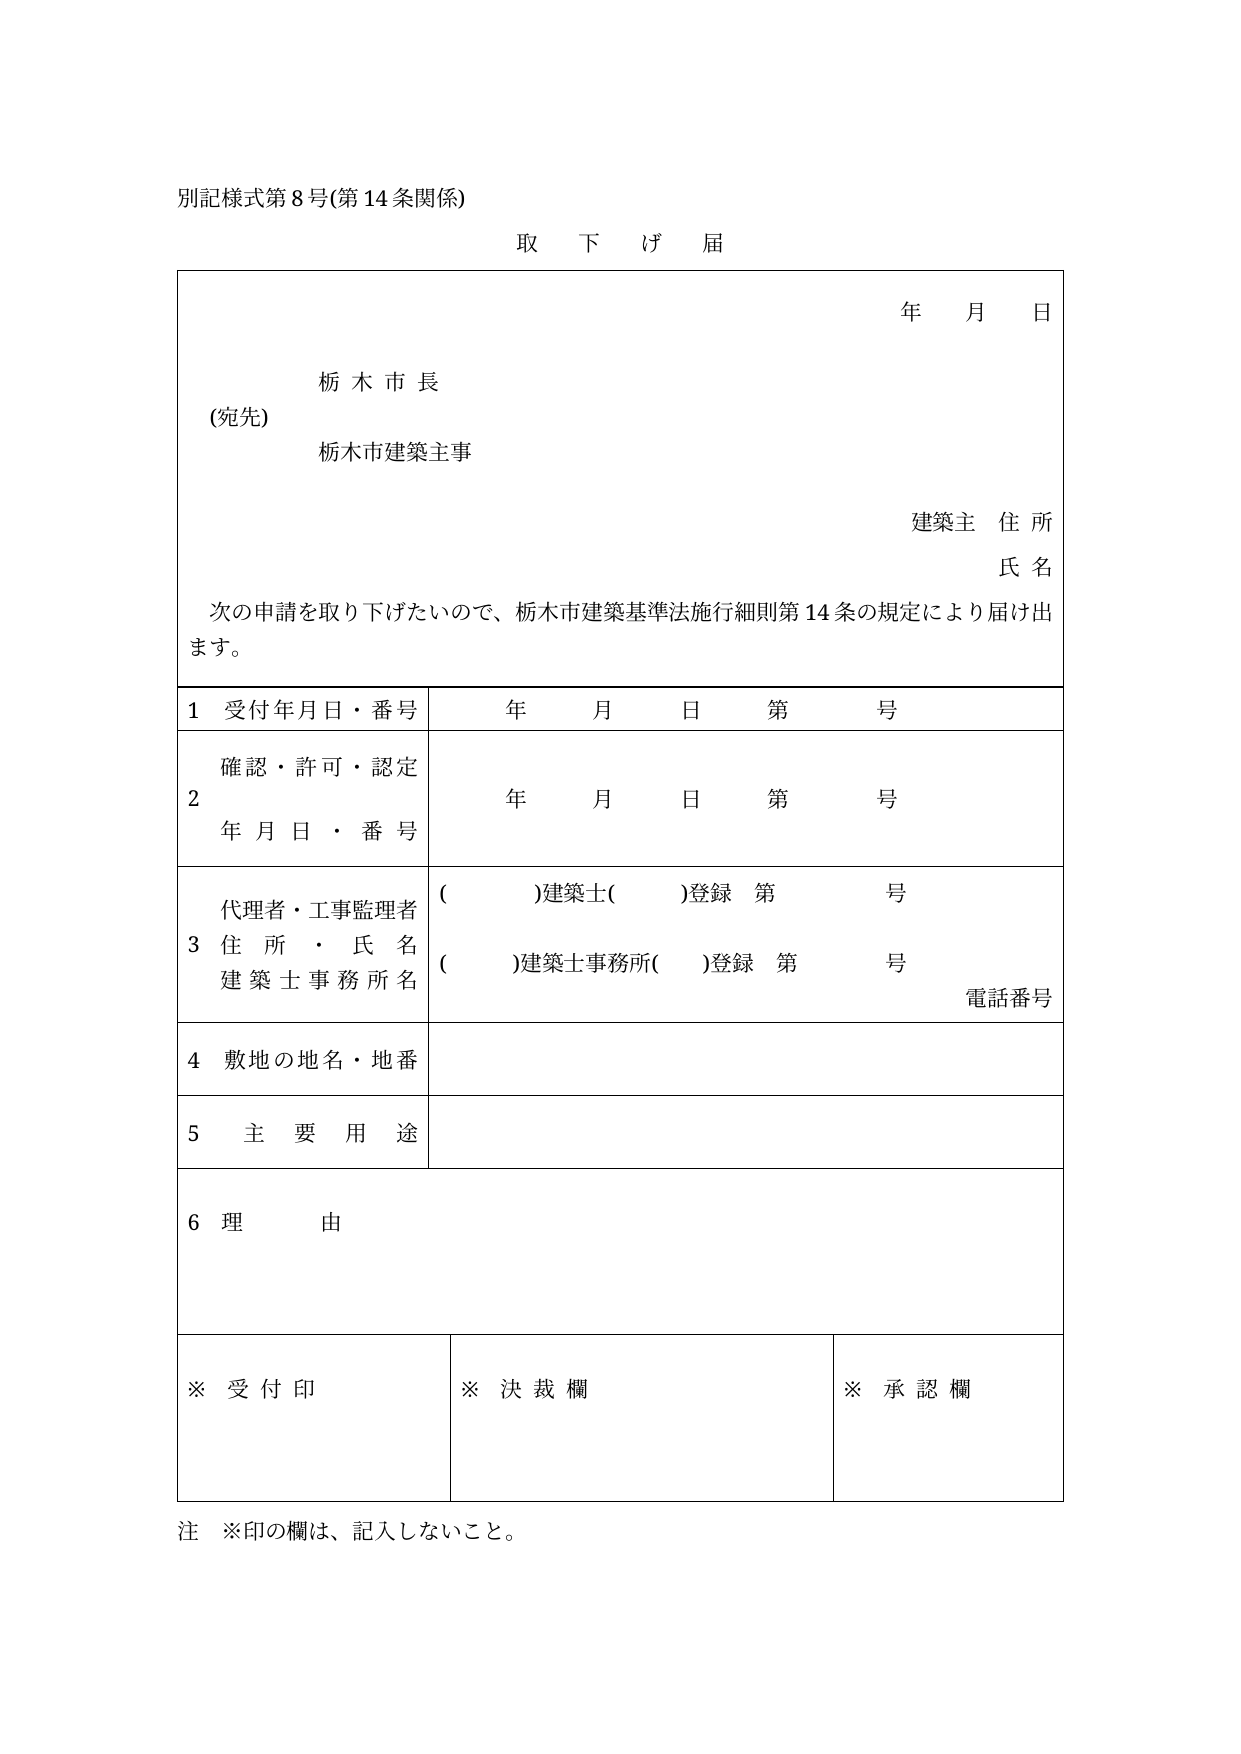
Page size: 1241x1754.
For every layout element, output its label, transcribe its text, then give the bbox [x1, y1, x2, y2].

table_cell [429, 1023, 1063, 1095]
table_cell 3 [178, 867, 210, 1022]
table_cell 確認・許可・認定 年月日・番号 [210, 731, 428, 866]
table_cell 代理者・工事監理者住所・氏名 建築士事務所名 [210, 867, 428, 1022]
table_cell 1 受付年月日・番号 [178, 688, 428, 730]
text 注 ※印の欄は、記入しないこと。 [177, 1512, 1063, 1547]
text 取下げ届 [177, 224, 1063, 259]
text 別記様式第8号(第14条関係) [177, 179, 1063, 214]
table_cell 6 理由 [178, 1169, 1063, 1334]
table_header 年 月 日 栃木市長 (宛先) 栃木市建築主事 建築主 住所 氏名 次の申請を取り下げたいので、栃木市建築基準法施行細則第14条の規定により届け出ます。 [178, 271, 1063, 686]
table_cell ※ 承認欄 [834, 1335, 1063, 1501]
table_cell ( )建築士( )登録 第 号 ( )建築士事務所( )登録 第 号 電話番号 [429, 867, 1063, 1022]
table_cell 2 [178, 731, 210, 866]
table_cell 年 月 日 第 号 [429, 688, 1063, 730]
table_cell ※ 受付印 [178, 1335, 450, 1501]
table_cell 年 月 日 第 号 [429, 731, 1063, 866]
table_cell ※ 決裁欄 [451, 1335, 833, 1501]
table_cell 4 敷地の地名・地番 [178, 1023, 428, 1095]
table_cell [429, 1096, 1063, 1168]
table_cell 5 主要用途 [178, 1096, 428, 1168]
